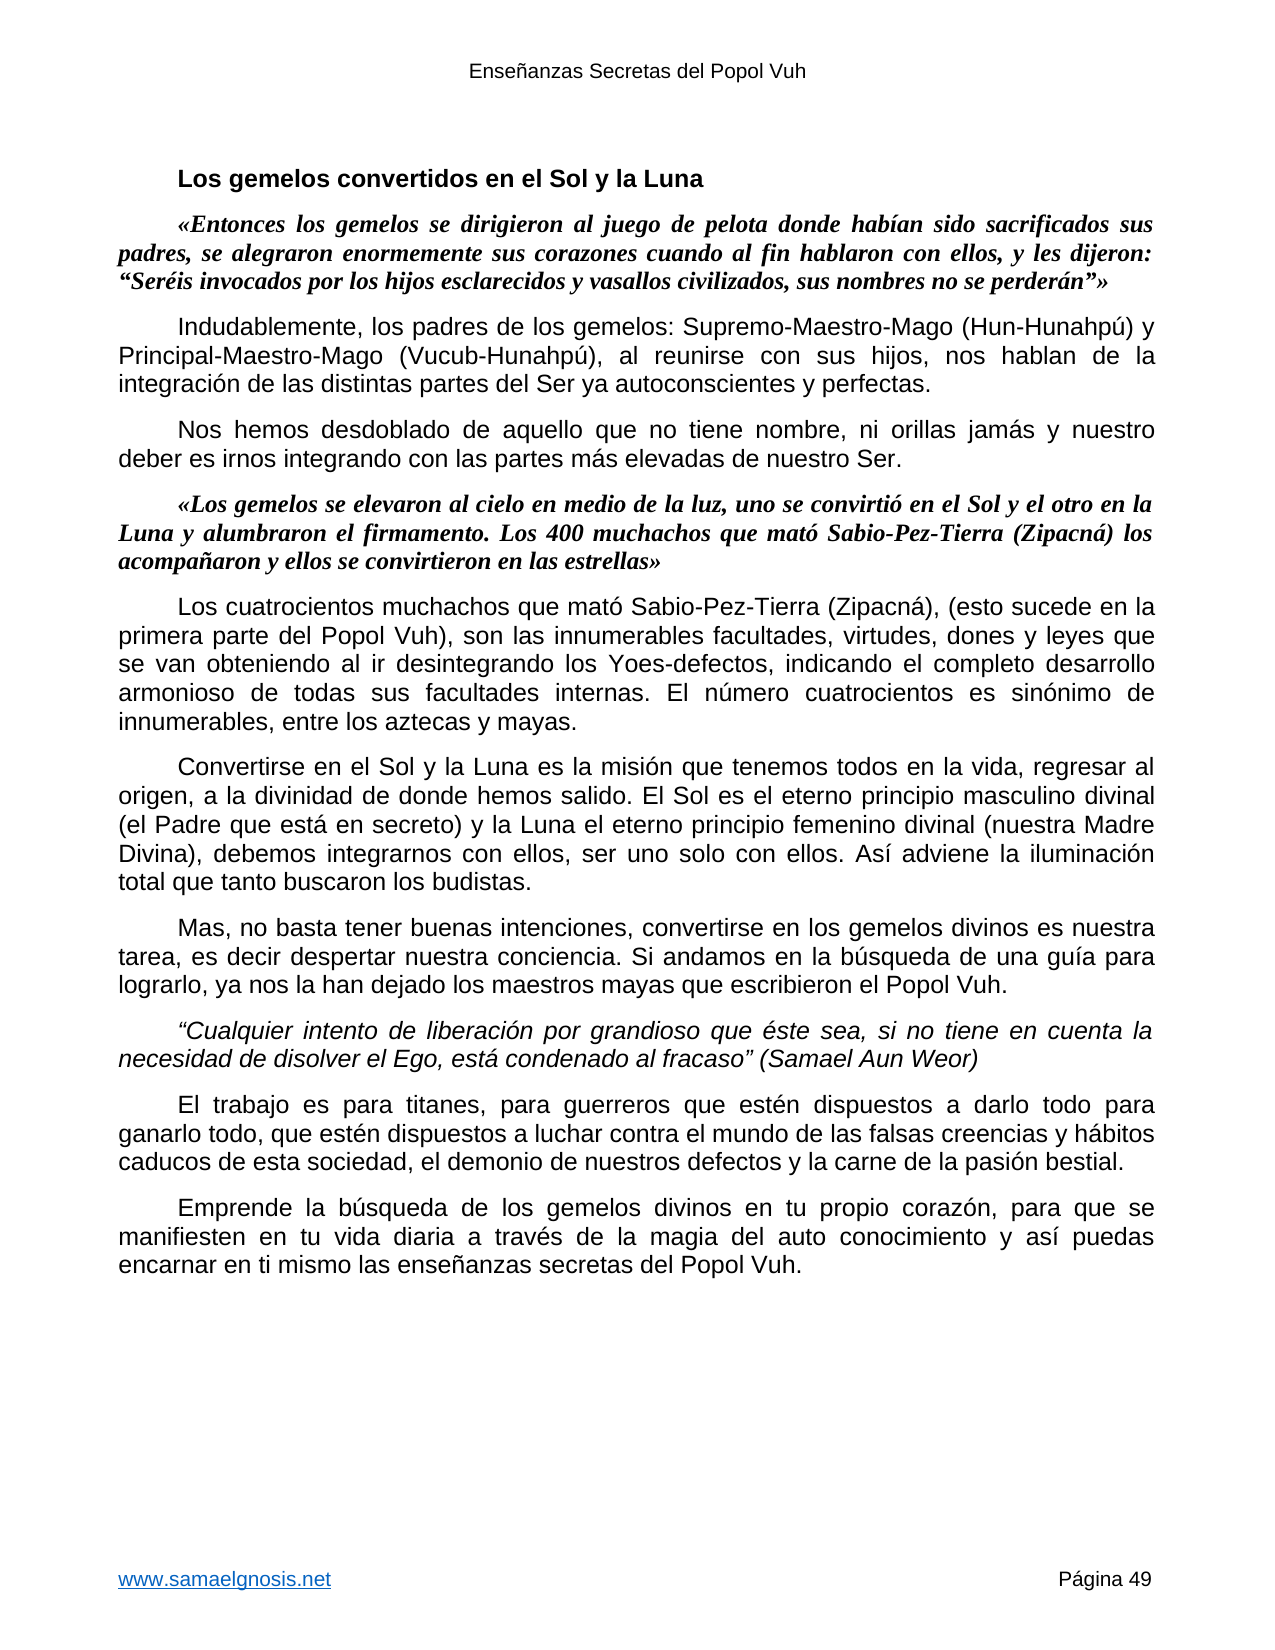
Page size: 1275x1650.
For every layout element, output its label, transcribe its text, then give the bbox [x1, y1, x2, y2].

text Emprende la búsqueda de los gemelos divinos en tu propio corazón, para que se manifiesten en tu vida diaria a través de la magia del auto conocimiento y así puedas encarnar en ti mismo las enseñanzas secretas del Popol Vuh. [118, 1193, 1157, 1279]
text Mas, no basta tener buenas intenciones, convertirse en los gemelos divinos es nuestra tarea, es decir despertar nuestra conciencia. Si andamos en la búsqueda de una guía para lograrlo, ya nos la han dejado los maestros mayas que escribieron el Popol Vuh. [118, 913, 1157, 999]
text «Los gemelos se elevaron al cielo en medio de la luz, uno se convirtió en el Sol y el otro en la Luna y alumbraron el firmamento. Los 400 muchachos que mató Sabio-Pez-Tierra (Zipacná) los acompañaron y ellos se convirtieron en las estrellas» [118, 489, 1157, 575]
text Convertirse en el Sol y la Luna es la misión que tenemos todos en la vida, regresar al origen, a la divinidad de donde hemos salido. El Sol es el eterno principio masculino divinal (el Padre que está en secreto) y la Luna el eterno principio femenino divinal (nuestra Madre Divina), debemos integrarnos con ellos, ser uno solo con ellos. Así adviene la iluminación total que tanto buscaron los budistas. [118, 752, 1157, 896]
text Los cuatrocientos muchachos que mató Sabio-Pez-Tierra (Zipacná), (esto sucede en la primera parte del Popol Vuh), son las innumerables facultades, virtudes, dones y leyes que se van obteniendo al ir desintegrando los Yoes-defectos, indicando el completo desarrollo armonioso de todas sus facultades internas. El número cuatrocientos es sinónimo de innumerables, entre los aztecas y mayas. [118, 592, 1157, 736]
text Indudablemente, los padres de los gemelos: Supremo-Maestro-Mago (Hun-Hunahpú) y Principal-Maestro-Mago (Vucub-Hunahpú), al reunirse con sus hijos, nos hablan de la integración de las distintas partes del Ser ya autoconscientes y perfectas. [118, 312, 1157, 398]
text El trabajo es para titanes, para guerreros que estén dispuestos a darlo todo para ganarlo todo, que estén dispuestos a luchar contra el mundo de las falsas creencias y hábitos caducos de esta sociedad, el demonio de nuestros defectos y la carne de la pasión bestial. [118, 1090, 1157, 1176]
text «Entonces los gemelos se dirigieron al juego de pelota donde habían sido sacrificados sus padres, se alegraron enormemente sus corazones cuando al fin hablaron con ellos, y les dijeron: “Seréis invocados por los hijos esclarecidos y vasallos civilizados, sus nombres no se perderán”» [118, 209, 1157, 295]
text “Cualquier intento de liberación por grandioso que éste sea, si no tiene en cuenta la necesidad de disolver el Ego, está condenado al fracaso” (Samael Aun Weor) [118, 1016, 1157, 1073]
text Los gemelos convertidos en el Sol y la Luna [118, 163, 1157, 192]
text Nos hemos desdoblado de aquello que no tiene nombre, ni orillas jamás y nuestro deber es irnos integrando con las partes más elevadas de nuestro Ser. [118, 415, 1157, 472]
